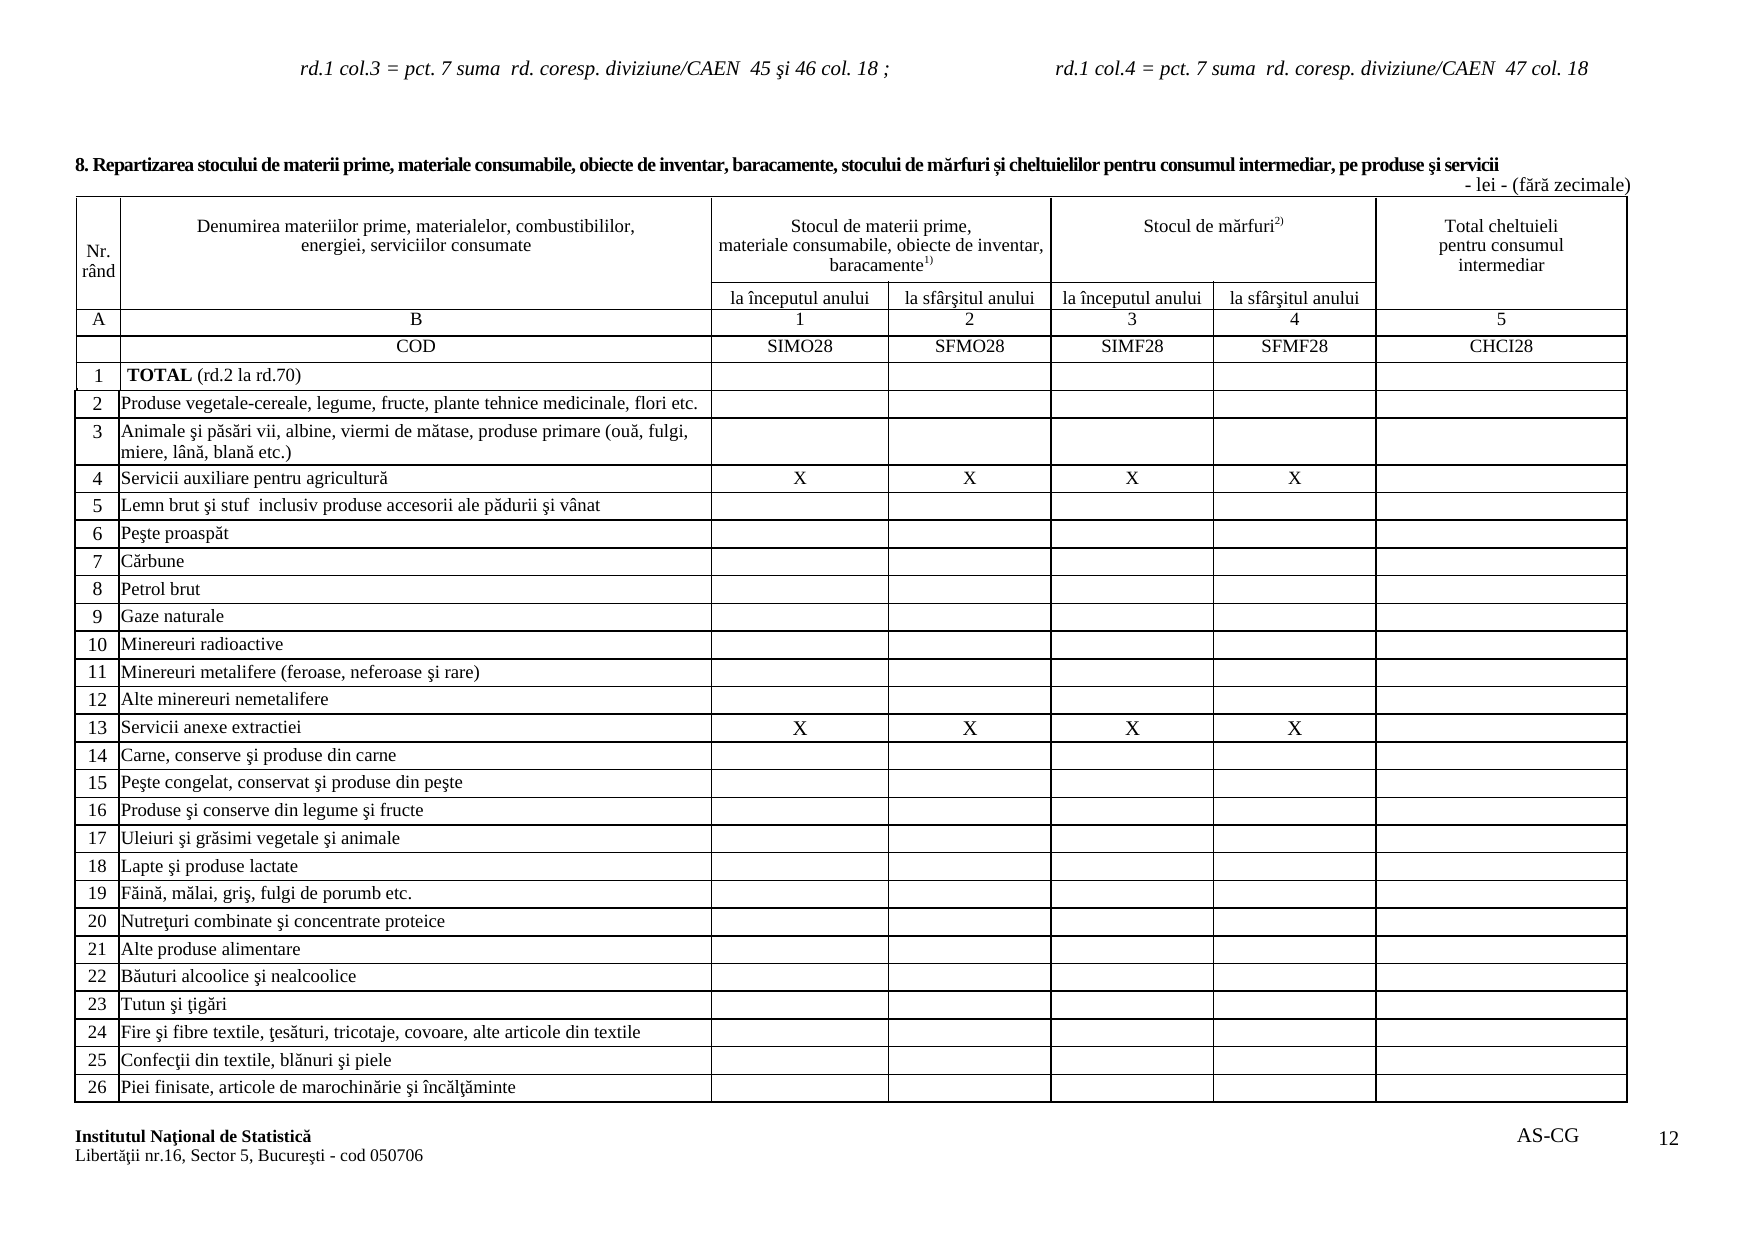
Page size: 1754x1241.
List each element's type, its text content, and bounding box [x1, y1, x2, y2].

table_cell B [121, 310, 711, 335]
table_cell [1377, 1047, 1626, 1073]
table_cell [889, 687, 1050, 713]
table_cell [1214, 576, 1375, 602]
table_cell [1214, 363, 1375, 389]
table_cell [889, 1047, 1050, 1073]
table_cell [1214, 493, 1375, 519]
table_cell [889, 992, 1050, 1018]
table_cell [1377, 576, 1626, 602]
table_cell Pete proaspt [120, 521, 711, 547]
table_cell [889, 632, 1050, 658]
table_cell [1377, 826, 1626, 852]
table_cell Servicii auxiliare pentru agricultur [120, 466, 711, 492]
table_cell [1214, 992, 1375, 1018]
table_cell X [1052, 715, 1213, 741]
table_cell 5 [76, 493, 118, 519]
table_cell X [1214, 466, 1375, 492]
table_cell [712, 964, 888, 990]
table_cell [889, 391, 1050, 417]
table_cell 25 [76, 1047, 118, 1073]
table_cell [1052, 419, 1213, 464]
table_cell [712, 992, 888, 1018]
table_cell 6 [76, 521, 118, 547]
table_cell [1214, 632, 1375, 658]
table_cell [1377, 604, 1626, 630]
table_cell [889, 770, 1050, 796]
table_cell [712, 604, 888, 630]
table_cell [712, 1047, 888, 1073]
table_cell SFMF28 [1214, 337, 1375, 362]
table_cell [712, 853, 888, 879]
table_cell [1052, 881, 1213, 907]
table_cell SIMO28 [712, 337, 888, 362]
table_cell [1052, 743, 1213, 769]
table_cell [889, 743, 1050, 769]
table_cell [889, 909, 1050, 935]
table_cell 5 [1377, 310, 1626, 335]
table_cell Produse vegetale-cereale, legume, fructe, plante tehnice medicinale, flori etc. [120, 391, 711, 417]
table_cell Carne, conserve i produse din carne [120, 743, 711, 769]
table_cell Minereuri metalifere (feroase, neferoase i rare) [120, 660, 711, 686]
table_cell 4 [1214, 310, 1375, 335]
table_cell [712, 826, 888, 852]
table_cell [1214, 853, 1375, 879]
table_cell [1214, 1020, 1375, 1046]
table_cell la sfâritul anului [889, 283, 1050, 309]
table_cell [1377, 363, 1626, 389]
table_cell [1052, 391, 1213, 417]
table_cell [1377, 743, 1626, 769]
table_cell [77, 281, 120, 309]
table_cell [1377, 1075, 1626, 1101]
table_cell [1052, 992, 1213, 1018]
table_cell [1214, 419, 1375, 464]
table_cell [1214, 770, 1375, 796]
table_cell [1377, 660, 1626, 686]
table_cell Tutun i igri [120, 992, 711, 1018]
table_cell 8 [76, 576, 118, 602]
table_cell [1377, 466, 1626, 492]
table_cell 2 [76, 391, 118, 417]
table_cell Nutreuri combinate i concentrate proteice [120, 909, 711, 935]
table_cell [1052, 798, 1213, 824]
table_cell [1214, 743, 1375, 769]
table_cell [1377, 853, 1626, 879]
table_cell 20 [76, 909, 118, 935]
table_header Total cheltuieli pentru consumul intermediar [1377, 197, 1626, 309]
table_cell [1052, 937, 1213, 963]
table_header Denumirea materiilor prime, materialelor, combustibililor, energiei, serviciilor consumate [121, 197, 711, 281]
table_cell 9 [76, 604, 118, 630]
table_cell 24 [76, 1020, 118, 1046]
table_header Stocul de mrfuri2) [1052, 197, 1376, 281]
table_cell [1214, 881, 1375, 907]
table_cell [889, 798, 1050, 824]
table_cell A [77, 310, 120, 335]
table_cell [1377, 521, 1626, 547]
table_cell 19 [76, 881, 118, 907]
table_cell [1214, 521, 1375, 547]
table_cell [1052, 549, 1213, 575]
table_cell [712, 549, 888, 575]
table_cell [1052, 1075, 1213, 1101]
table_cell [1377, 1020, 1626, 1046]
table_cell [889, 576, 1050, 602]
table_cell 11 [76, 660, 118, 686]
table_cell 23 [76, 992, 118, 1018]
table_cell [1377, 493, 1626, 519]
table_cell [712, 770, 888, 796]
table_cell 22 [76, 964, 118, 990]
table_cell [1052, 687, 1213, 713]
table_cell [1052, 770, 1213, 796]
table_header Nr. rând [77, 197, 120, 281]
table_cell [1214, 826, 1375, 852]
table_cell [1214, 604, 1375, 630]
table_cell [1052, 521, 1213, 547]
table_cell Gaze naturale [120, 604, 711, 630]
table_cell 7 [76, 549, 118, 575]
table_cell 12 [76, 687, 118, 713]
table_cell 21 [76, 937, 118, 963]
table_cell [1052, 964, 1213, 990]
table_cell [712, 937, 888, 963]
table_cell X [1214, 715, 1375, 741]
table_cell [77, 337, 120, 362]
table_cell [712, 1020, 888, 1046]
table_cell [889, 1075, 1050, 1101]
table_cell [1377, 549, 1626, 575]
table_cell 16 [76, 798, 118, 824]
table_cell [1214, 1047, 1375, 1073]
table_cell [712, 391, 888, 417]
table_cell [1214, 964, 1375, 990]
table_cell 1 [77, 363, 120, 389]
table_cell [1052, 909, 1213, 935]
table_cell [1052, 1047, 1213, 1073]
table_cell [712, 909, 888, 935]
table_cell [712, 881, 888, 907]
table_cell [889, 419, 1050, 464]
table_cell la nceputul anului [712, 283, 888, 309]
table_cell X [712, 466, 888, 492]
table_cell la sfâritul anului [1214, 283, 1375, 309]
table_cell TOTAL (rd.2 la rd.70) [121, 363, 711, 389]
table_cell Confecii din textile, blnuri i piele [120, 1047, 711, 1073]
table_cell [1377, 992, 1626, 1018]
table_cell [1377, 419, 1626, 464]
table_cell Piei finisate, articole de marochinrie i nclminte [120, 1075, 711, 1101]
table_cell Fin, mlai, gri, fulgi de porumb etc. [120, 881, 711, 907]
table_cell 14 [76, 743, 118, 769]
table_cell 10 [76, 632, 118, 658]
table_cell [889, 826, 1050, 852]
table_cell 15 [76, 770, 118, 796]
table_cell [712, 521, 888, 547]
table_cell SIMF28 [1052, 337, 1213, 362]
text rd.1 col.3 = pct. 7 suma rd. coresp. diviziune/CAEN 45 şi 46 col. 18 ; rd.1 col.4 = pct. 7 suma rd. coresp. diviziune/CAEN 47 col. 18 [75, 56, 1679, 80]
text - lei - (fr zecimale) [75, 175, 1679, 196]
table_cell 17 [76, 826, 118, 852]
table_cell [889, 493, 1050, 519]
table_cell CHCI28 [1377, 337, 1626, 362]
table_cell [1377, 770, 1626, 796]
table_cell 3 [1052, 310, 1213, 335]
table_cell 3 [76, 419, 118, 464]
table_cell [1377, 881, 1626, 907]
table_cell Servicii anexe extractiei [120, 715, 711, 741]
table_cell [889, 363, 1050, 389]
table_cell [889, 549, 1050, 575]
table_header Stocul de materii prime, materiale consumabile, obiecte de inventar, baracamente1) [712, 197, 1051, 281]
table_cell 13 [76, 715, 118, 741]
table_cell [1052, 1020, 1213, 1046]
table_cell COD [121, 337, 711, 362]
table_cell [1052, 826, 1213, 852]
table_cell Fire i fibre textile, esturi, tricotaje, covoare, alte articole din textile [120, 1020, 711, 1046]
table_cell [1377, 964, 1626, 990]
table_cell [889, 964, 1050, 990]
table_cell [889, 937, 1050, 963]
table_cell [1377, 687, 1626, 713]
table_cell X [889, 715, 1050, 741]
table_cell [1377, 391, 1626, 417]
table_cell 2 [889, 310, 1050, 335]
table_cell [1214, 909, 1375, 935]
table_cell [712, 1075, 888, 1101]
table_cell Uleiuri i grsimi vegetale i animale [120, 826, 711, 852]
table_cell [889, 853, 1050, 879]
table_cell [889, 521, 1050, 547]
table_cell Petrol brut [120, 576, 711, 602]
table_cell 18 [76, 853, 118, 879]
table_cell [1052, 493, 1213, 519]
table_cell Crbune [120, 549, 711, 575]
table_cell [1214, 798, 1375, 824]
table_cell Alte produse alimentare [120, 937, 711, 963]
table_cell [712, 363, 888, 389]
table_cell [1377, 937, 1626, 963]
table_cell [1377, 632, 1626, 658]
table_cell [1214, 937, 1375, 963]
table_cell Lapte i produse lactate [120, 853, 711, 879]
table_cell la nceputul anului [1052, 283, 1213, 309]
table_cell [712, 743, 888, 769]
table_cell [1214, 1075, 1375, 1101]
table_cell 4 [76, 466, 118, 492]
table_cell [1052, 632, 1213, 658]
table_cell [1377, 715, 1626, 741]
table_cell 26 [76, 1075, 118, 1101]
table_cell Minereuri radioactive [120, 632, 711, 658]
table_cell [1214, 660, 1375, 686]
table_cell X [889, 466, 1050, 492]
table_cell [1214, 549, 1375, 575]
table_cell [712, 576, 888, 602]
table_cell [1377, 798, 1626, 824]
table_cell [1052, 660, 1213, 686]
table_cell X [712, 715, 888, 741]
table_cell [1214, 687, 1375, 713]
table_cell [712, 798, 888, 824]
table_cell [712, 687, 888, 713]
table_cell [1052, 604, 1213, 630]
table_cell [1052, 853, 1213, 879]
table_cell 1 [712, 310, 888, 335]
table_cell X [1052, 466, 1213, 492]
table_cell [712, 493, 888, 519]
table_cell [1052, 363, 1213, 389]
table_cell [1052, 576, 1213, 602]
table_cell Produse i conserve din legume i fructe [120, 798, 711, 824]
table_cell Lemn brut i stuf inclusiv produse accesorii ale pdurii i vânat [120, 493, 711, 519]
table_cell [121, 281, 711, 309]
table_cell Alte minereuri nemetalifere [120, 687, 711, 713]
table_cell [1377, 909, 1626, 935]
text 8. Repartizarea stocului de materii prime, materiale consumabile, obiecte de inventar, baracamente, stocului de mrfuri și cheltuielilor pentru consumul intermediar, pe produse i servicii [75, 155, 1679, 175]
table_cell [1214, 391, 1375, 417]
table_cell [889, 604, 1050, 630]
table_cell [889, 660, 1050, 686]
table_cell Buturi alcoolice i nealcoolice [120, 964, 711, 990]
table_cell [889, 881, 1050, 907]
table_cell Pete congelat, conservat i produse din pete [120, 770, 711, 796]
table_cell [889, 1020, 1050, 1046]
table_cell [712, 632, 888, 658]
table_cell SFMO28 [889, 337, 1050, 362]
table_cell [712, 419, 888, 464]
table_cell Animale i psri vii, albine, viermi de mtase, produse primare (ou, fulgi, miere, lân, blan etc.) [120, 419, 711, 464]
table_cell [712, 660, 888, 686]
